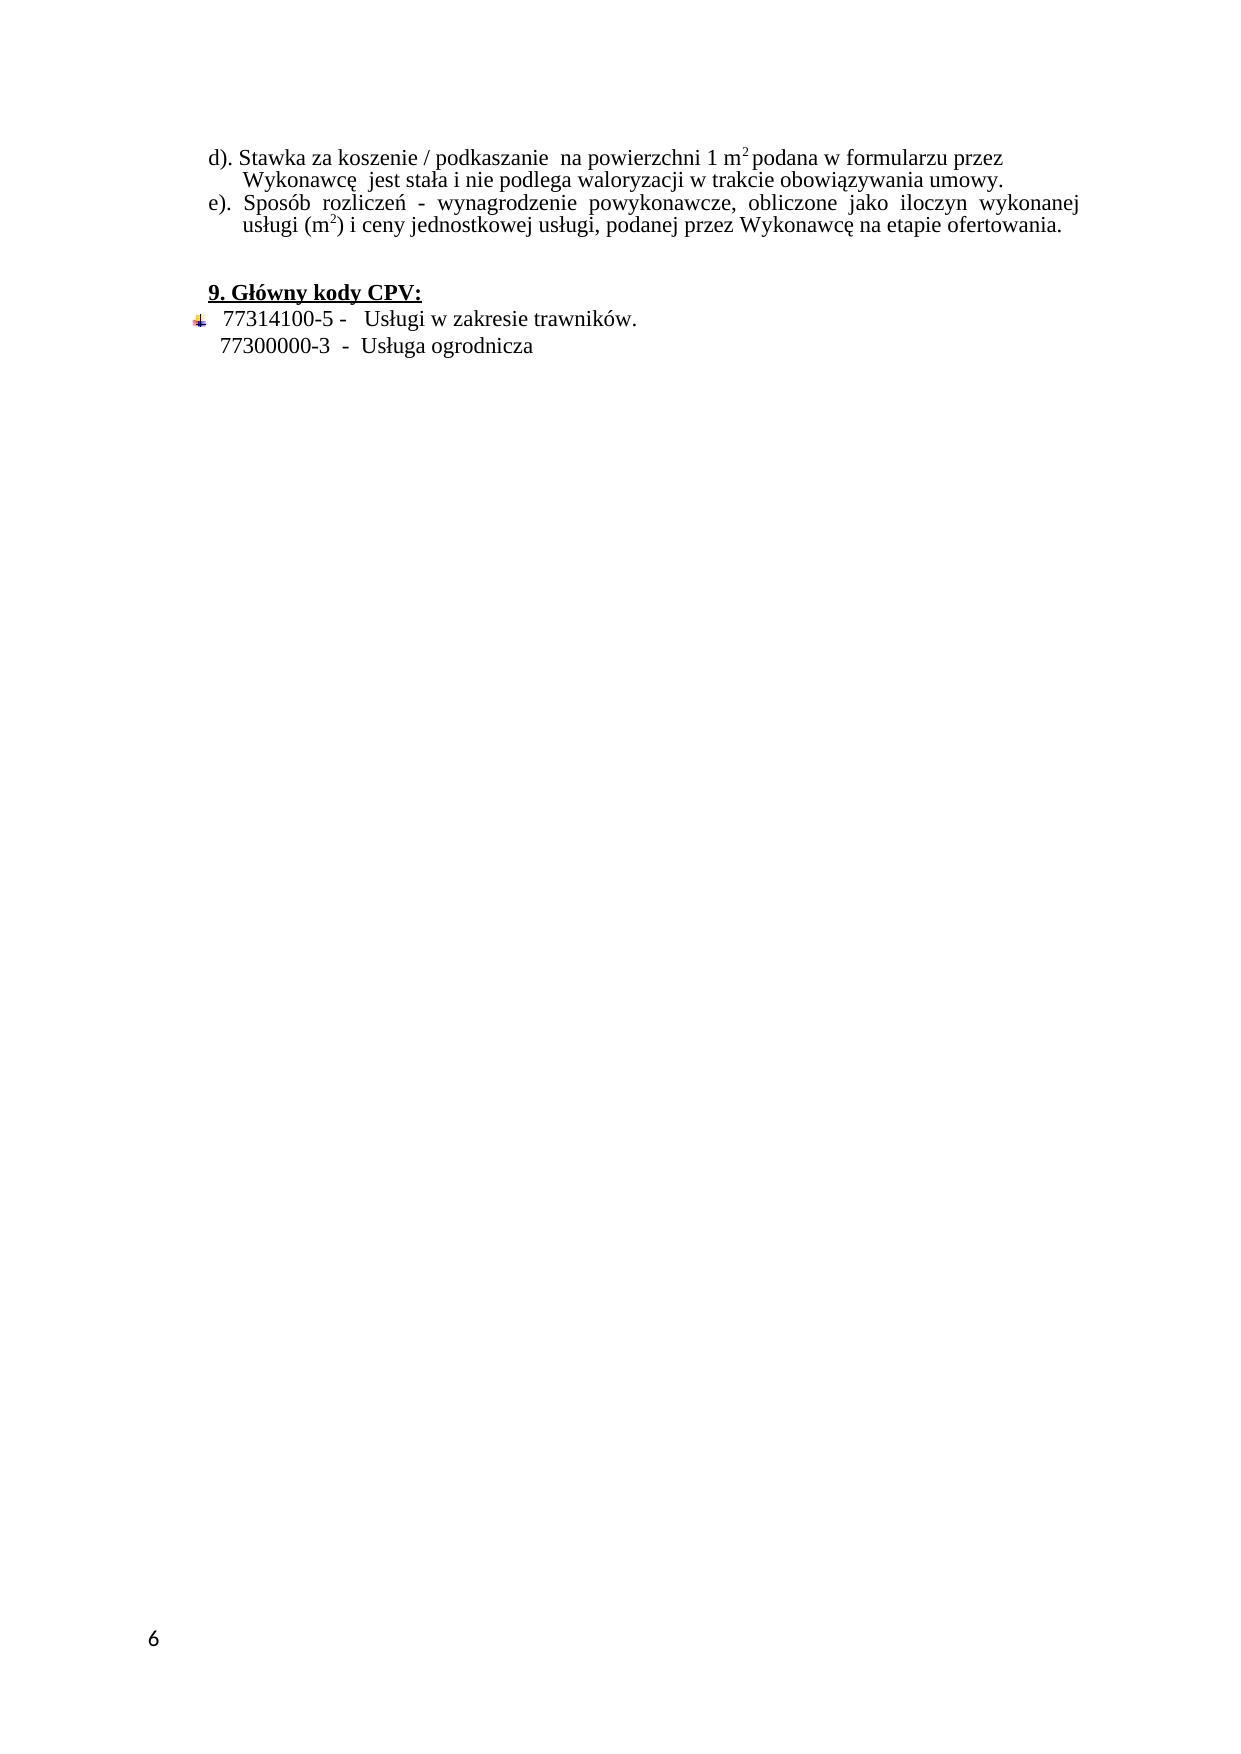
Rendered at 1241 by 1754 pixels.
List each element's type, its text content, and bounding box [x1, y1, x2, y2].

text e). Sposób rozliczeń - wynagrodzenie powykonawcze, obliczone jako iloczyn wykonanej usługi (m2) i ceny jednostkowej usługi, podanej przez Wykonawcę na etapie ofertowania. [208, 192, 1093, 237]
text Wykonawcę jest stała i nie podlega waloryzacji w trakcie obowiązywania umowy. [208, 170, 1093, 192]
text 77300000-3 - Usługa ogrodnicza [185, 332, 1093, 358]
text d). Stawka za koszenie / podkaszanie na powierzchni 1 m2 podana w formularzu przez [208, 148, 1093, 170]
picture [192, 313, 207, 327]
text 77314100-5 - Usługi w zakresie trawników. [223, 305, 1093, 332]
text 9. Główny kody CPV: [208, 282, 1093, 304]
